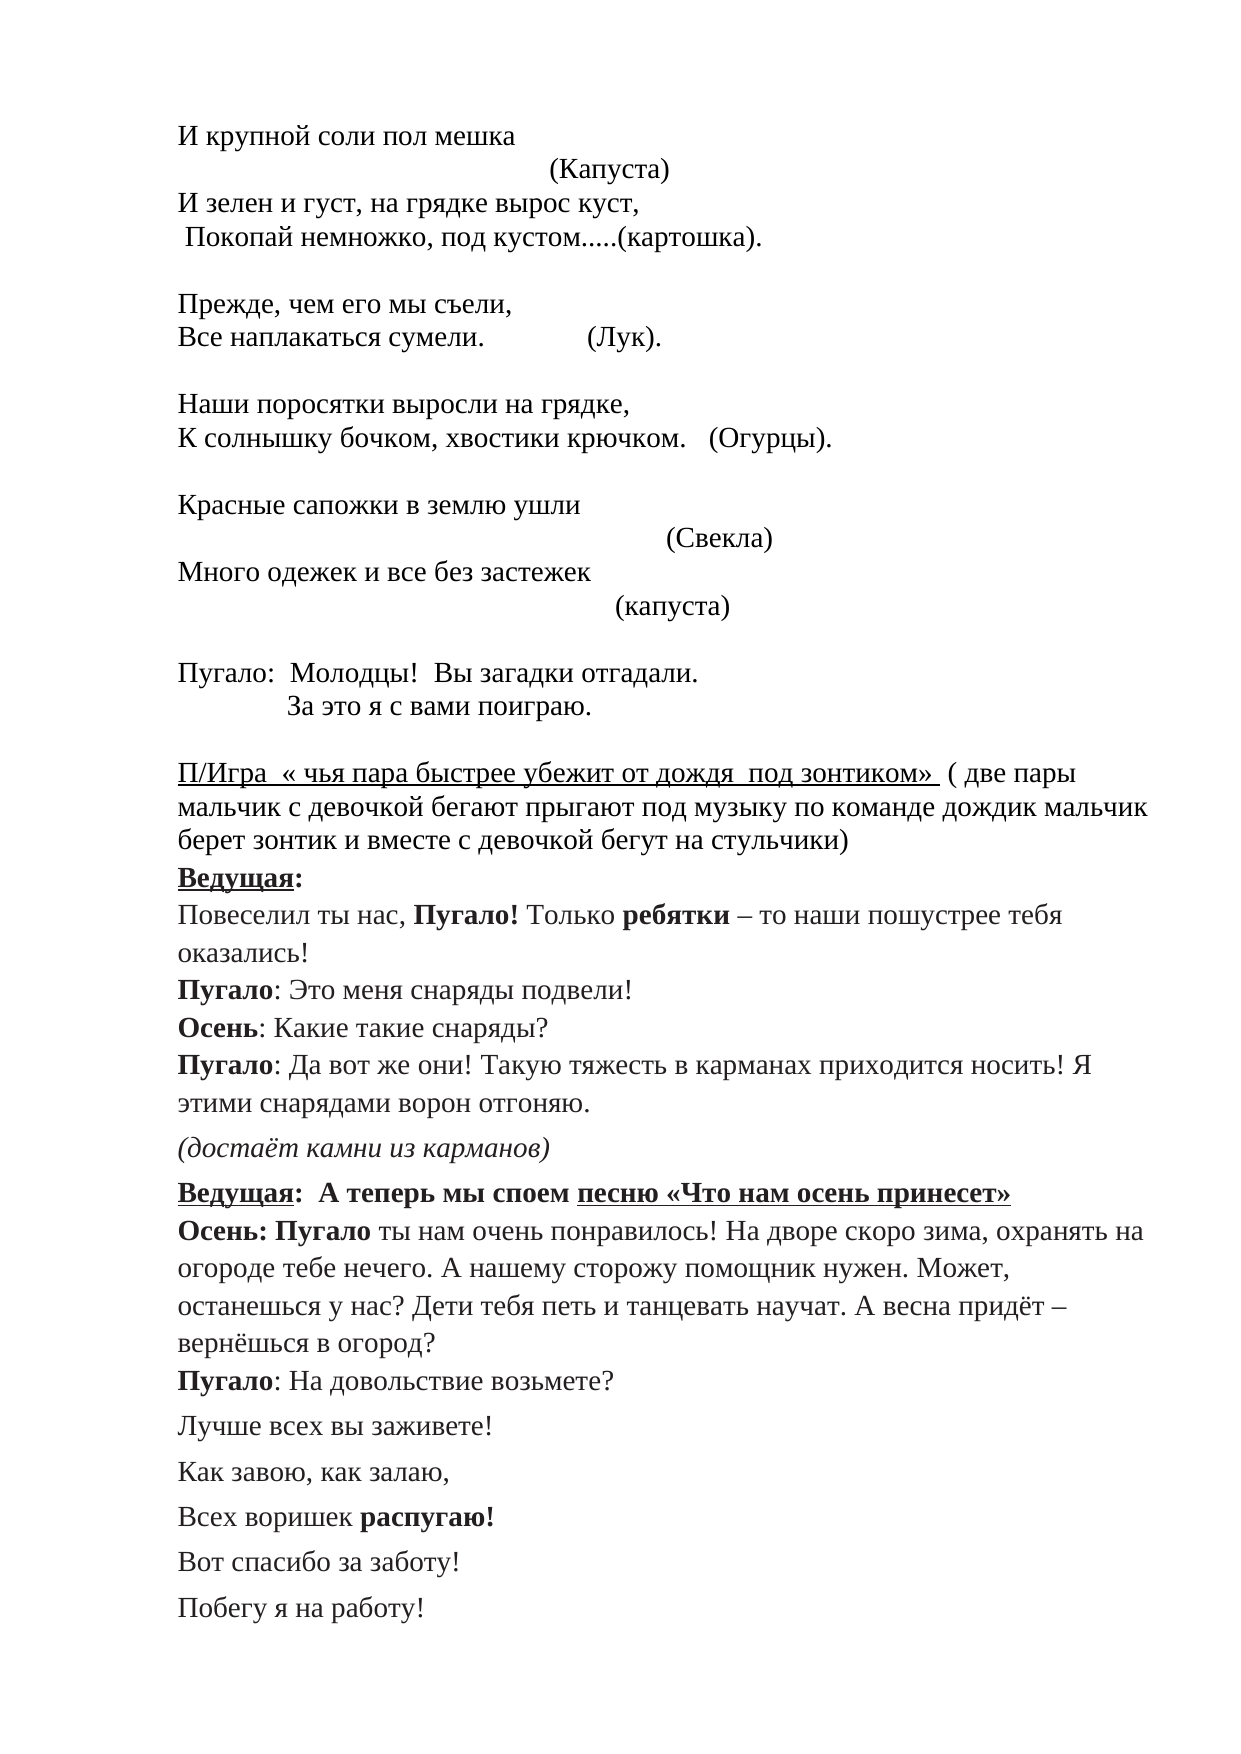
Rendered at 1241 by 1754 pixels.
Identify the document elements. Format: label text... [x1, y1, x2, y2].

text Пугало: Да вот же они! Такую тяжесть в карманах приходится носить! Я этими снарядами ворон отгоняю. [177, 1043, 1152, 1118]
text Как завою, как залаю, [177, 1450, 1152, 1487]
text Пугало: Это меня снаряды подвели! [177, 968, 1152, 1006]
text (Капуста) [177, 152, 1152, 185]
text (достаёт камни из карманов) [177, 1126, 1152, 1164]
text Побегу я на работу! [177, 1586, 1152, 1623]
text Лучше всех вы заживете! [177, 1404, 1152, 1442]
text Наши поросятки выросли на грядке, [177, 386, 1152, 420]
text Пугало: Молодцы! Вы загадки отгадали. [177, 655, 1152, 688]
text Повеселил ты нас, Пугало! Только ребятки – то наши пошустрее тебя оказались! [177, 893, 1152, 968]
text Всех воришек распугаю! [177, 1495, 1152, 1533]
text (капуста) [177, 588, 1152, 621]
text Покопай немножко, под кустом.....(картошка). [177, 219, 1152, 252]
text Много одежек и все без застежек [177, 554, 1152, 588]
text Осень: Какие такие снаряды? [177, 1006, 1152, 1043]
text Вот спасибо за заботу! [177, 1540, 1152, 1578]
text Красные сапожки в землю ушли [177, 487, 1152, 521]
text Прежде, чем его мы съели, [177, 286, 1152, 319]
text И крупной соли пол мешка [177, 118, 1152, 152]
text Все наплакаться сумели. (Лук). [177, 319, 1152, 353]
text Осень: Пугало ты нам очень понравилось! На дворе скоро зима, охранять на огороде тебе нечего. А нашему сторожу помощник нужен. Может, останешься у нас? Дети тебя петь и танцевать научат. А весна придёт – вернёшься в огород? [177, 1209, 1152, 1359]
text Пугало: На довольствие возьмете? [177, 1359, 1152, 1397]
text (Свекла) [177, 521, 1152, 554]
text И зелен и густ, на грядке вырос куст, [177, 185, 1152, 219]
text За это я с вами поиграю. [177, 688, 1152, 722]
text Ведущая: [177, 856, 1152, 893]
text Ведущая: А теперь мы споем песню «Что нам осень принесет» [177, 1172, 1152, 1209]
text К солнышку бочком, хвостики крючком. (Огурцы). [177, 420, 1152, 453]
text П/Игра « чья пара быстрее убежит от дождя под зонтиком» ( две пары мальчик с девочкой бегают прыгают под музыку по команде дождик мальчик берет зонтик и вместе с девочкой бегут на стульчики) [177, 755, 1152, 856]
